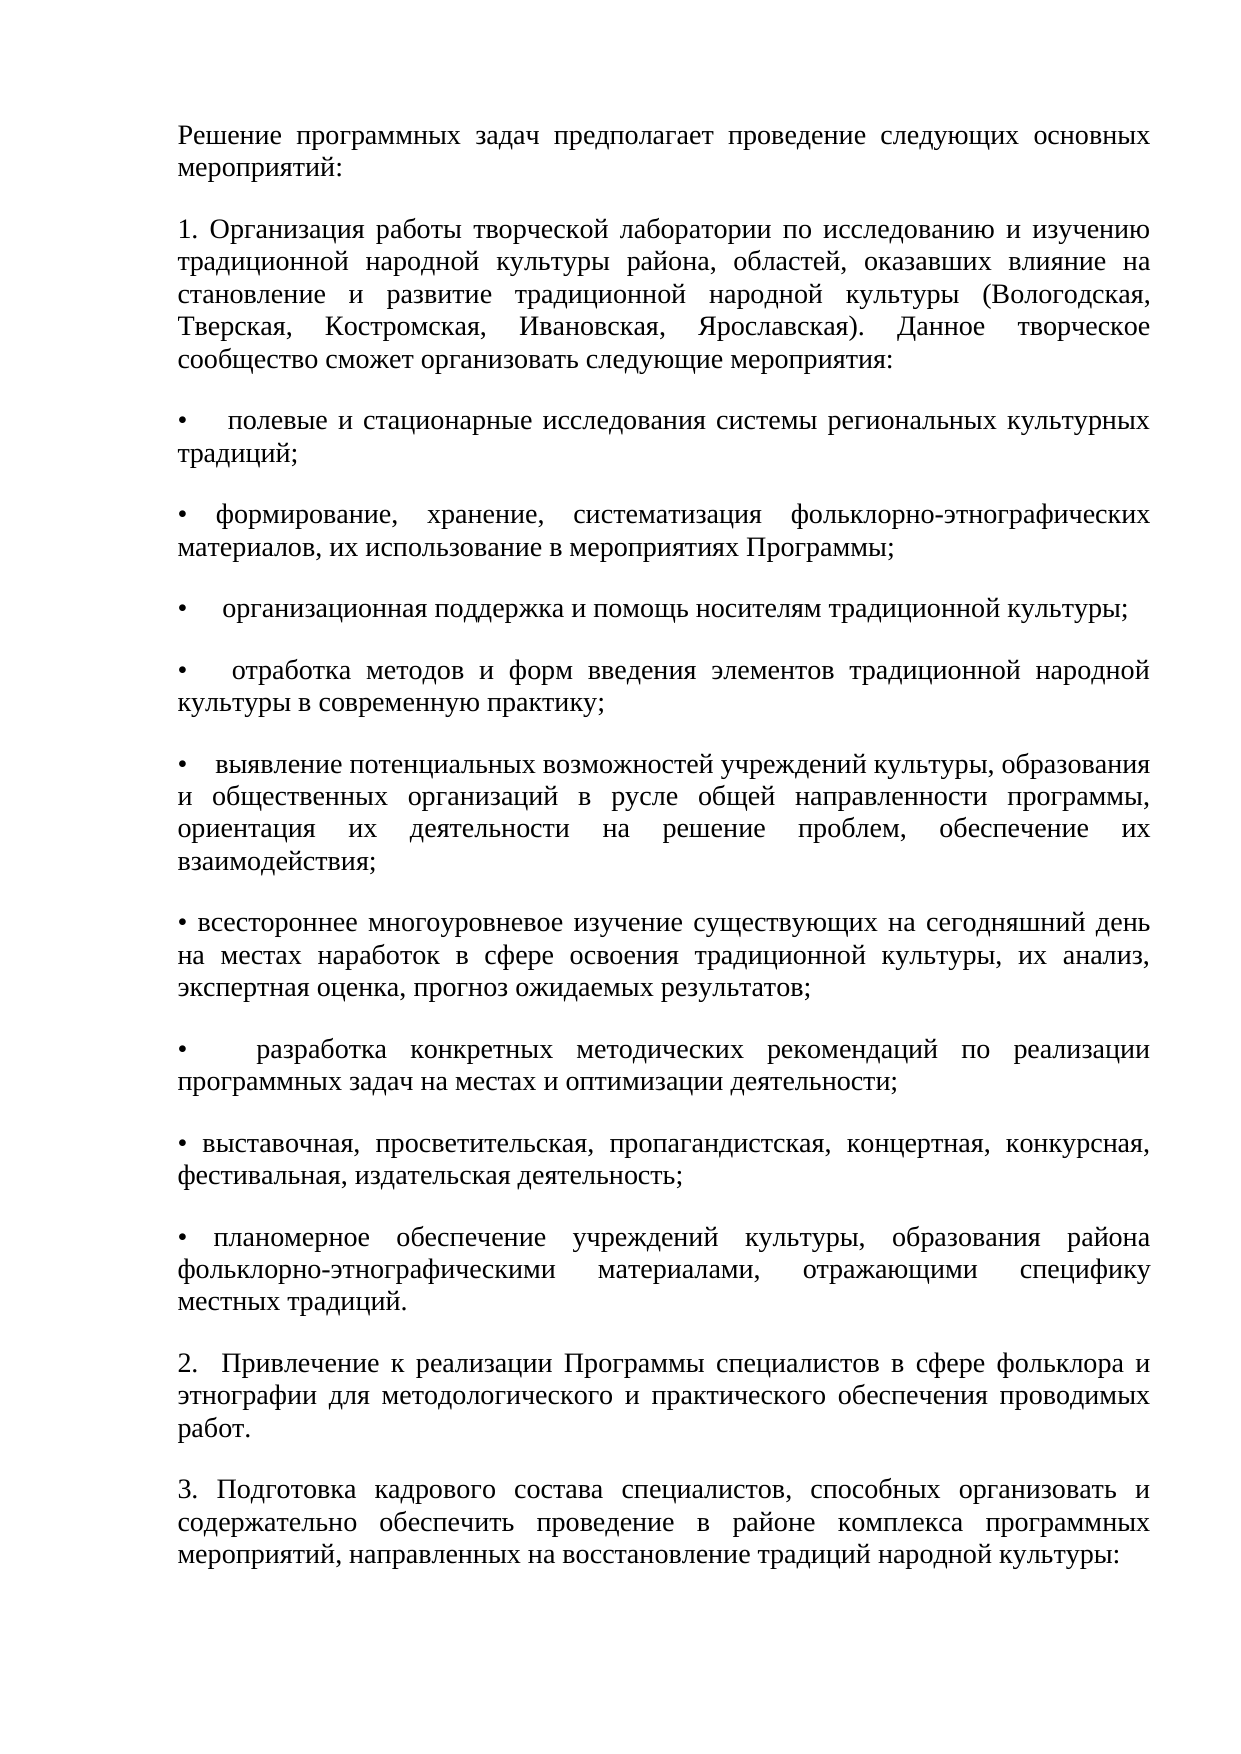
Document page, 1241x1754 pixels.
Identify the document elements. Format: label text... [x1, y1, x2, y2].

text • всестороннее многоуровневое изучение существующих на сегодняшний день на местах наработок в сфере освоения традиционной культуры, их анализ, экспертная оценка, прогноз ожидаемых результатов; [177, 905, 1152, 1003]
text • организационная поддержка и помощь носителям традиционной культуры; [177, 591, 1152, 623]
text 1. Организация работы творческой лаборатории по исследованию и изучению традиционной народной культуры района, областей, оказавших влияние на становление и развитие традиционной народной культуры (Вологодская, Тверская, Костромская, Ивановская, Ярославская). Данное творческое сообщество сможет организовать следующие мероприятия: [177, 212, 1152, 374]
text • отработка методов и форм введения элементов традиционной народной культуры в современную практику; [177, 653, 1152, 717]
text • полевые и стационарные исследования системы региональных культурных традиций; [177, 403, 1152, 468]
text • разработка конкретных методических рекомендаций по реализации программных задач на местах и оптимизации деятельности; [177, 1032, 1152, 1097]
text • планомерное обеспечение учреждений культуры, образования района фольклорно-этнографическими материалами, отражающими специфику местных традиций. [177, 1220, 1152, 1317]
text 2. Привлечение к реализации Программы специалистов в сфере фольклора и этнографии для методологического и практического обеспечения проводимых работ. [177, 1346, 1152, 1443]
text Решение программных задач предполагает проведение следующих основных мероприятий: [177, 118, 1152, 183]
text • выставочная, просветительская, пропагандистская, концертная, конкурсная, фестивальная, издательская деятельность; [177, 1126, 1152, 1191]
text • формирование, хранение, систематизация фольклорно-этнографических материалов, их использование в мероприятиях Программы; [177, 497, 1152, 562]
text 3. Подготовка кадрового состава специалистов, способных организовать и содержательно обеспечить проведение в районе комплекса программных мероприятий, направленных на восстановление традиций народной культуры: [177, 1472, 1152, 1569]
text • выявление потенциальных возможностей учреждений культуры, образования и общественных организаций в русле общей направленности программы, ориентация их деятельности на решение проблем, обеспечение их взаимодействия; [177, 747, 1152, 876]
